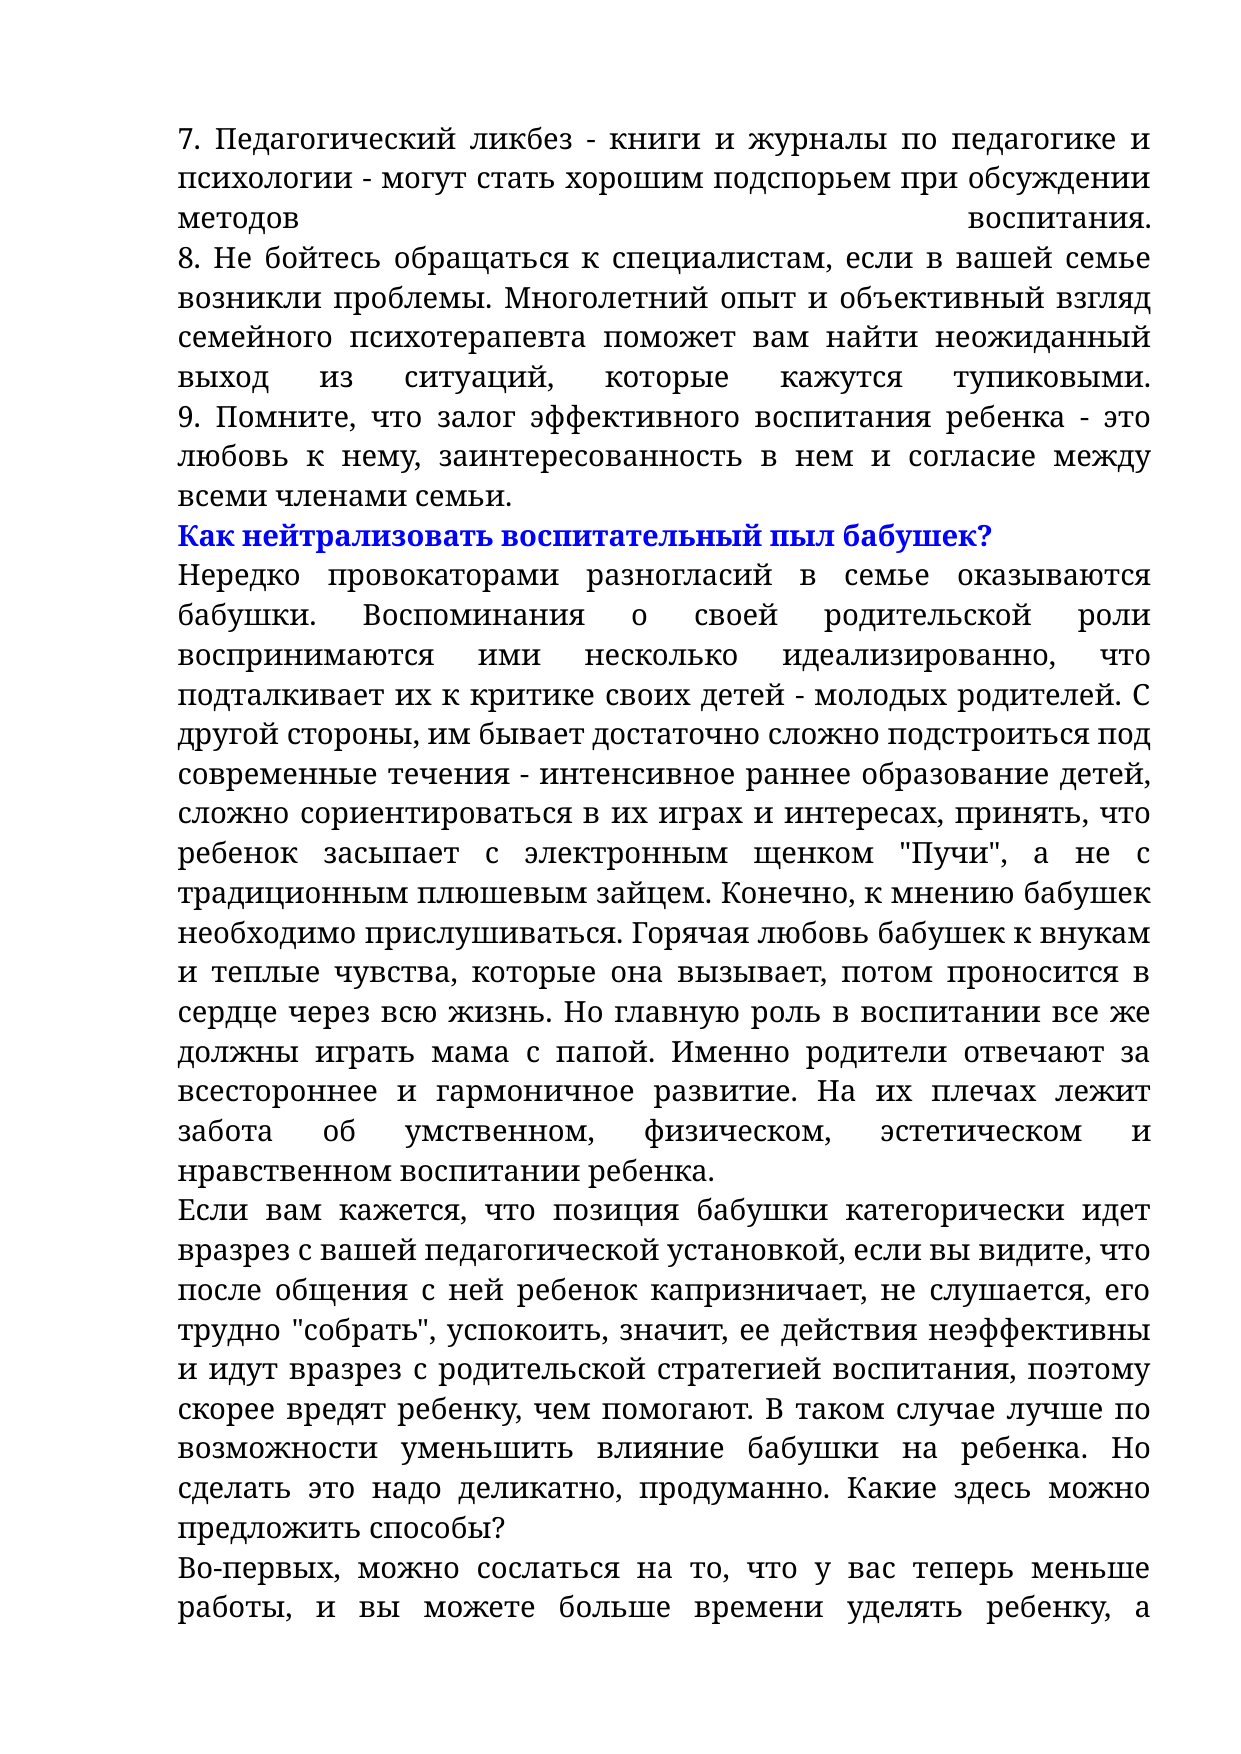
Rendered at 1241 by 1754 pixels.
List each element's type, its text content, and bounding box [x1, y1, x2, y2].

text Нередко провокаторами разногласий в семье оказываются бабушки. Воспоминания о своей родительской роли воспринимаются ими несколько идеализированно, что подталкивает их к критике своих детей - молодых родителей. С другой стороны, им бывает достаточно сложно подстроиться под современные течения - интенсивное раннее образование детей, сложно сориентироваться в их играх и интересах, принять, что ребенок засыпает с электронным щенком "Пучи", а не с традиционным плюшевым зайцем. Конечно, к мнению бабушек необходимо прислушиваться. Горячая любовь бабушек к внукам и теплые чувства, которые она вызывает, потом проносится в сердце через всю жизнь. Но главную роль в воспитании все же должны играть мама с папой. Именно родители отвечают за всестороннее и гармоничное развитие. На их плечах лежит забота об умственном, физическом, эстетическом и нравственном воспитании ребенка. [177, 555, 1152, 1190]
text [177, 118, 1152, 515]
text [177, 1547, 1152, 1626]
text Если вам кажется, что позиция бабушки категорически идет вразрез с вашей педагогической установкой, если вы видите, что после общения с ней ребенок капризничает, не слушается, его трудно "собрать", успокоить, значит, ее действия неэффективны и идут вразрез с родительской стратегией воспитания, поэтому скорее вредят ребенку, чем помогают. В таком случае лучше по возможности уменьшить влияние бабушки на ребенка. Но сделать это надо деликатно, продуманно. Какие здесь можно предложить способы? [177, 1190, 1152, 1547]
text Как нейтрализовать воспитательный пыл бабушек? [177, 515, 1152, 555]
